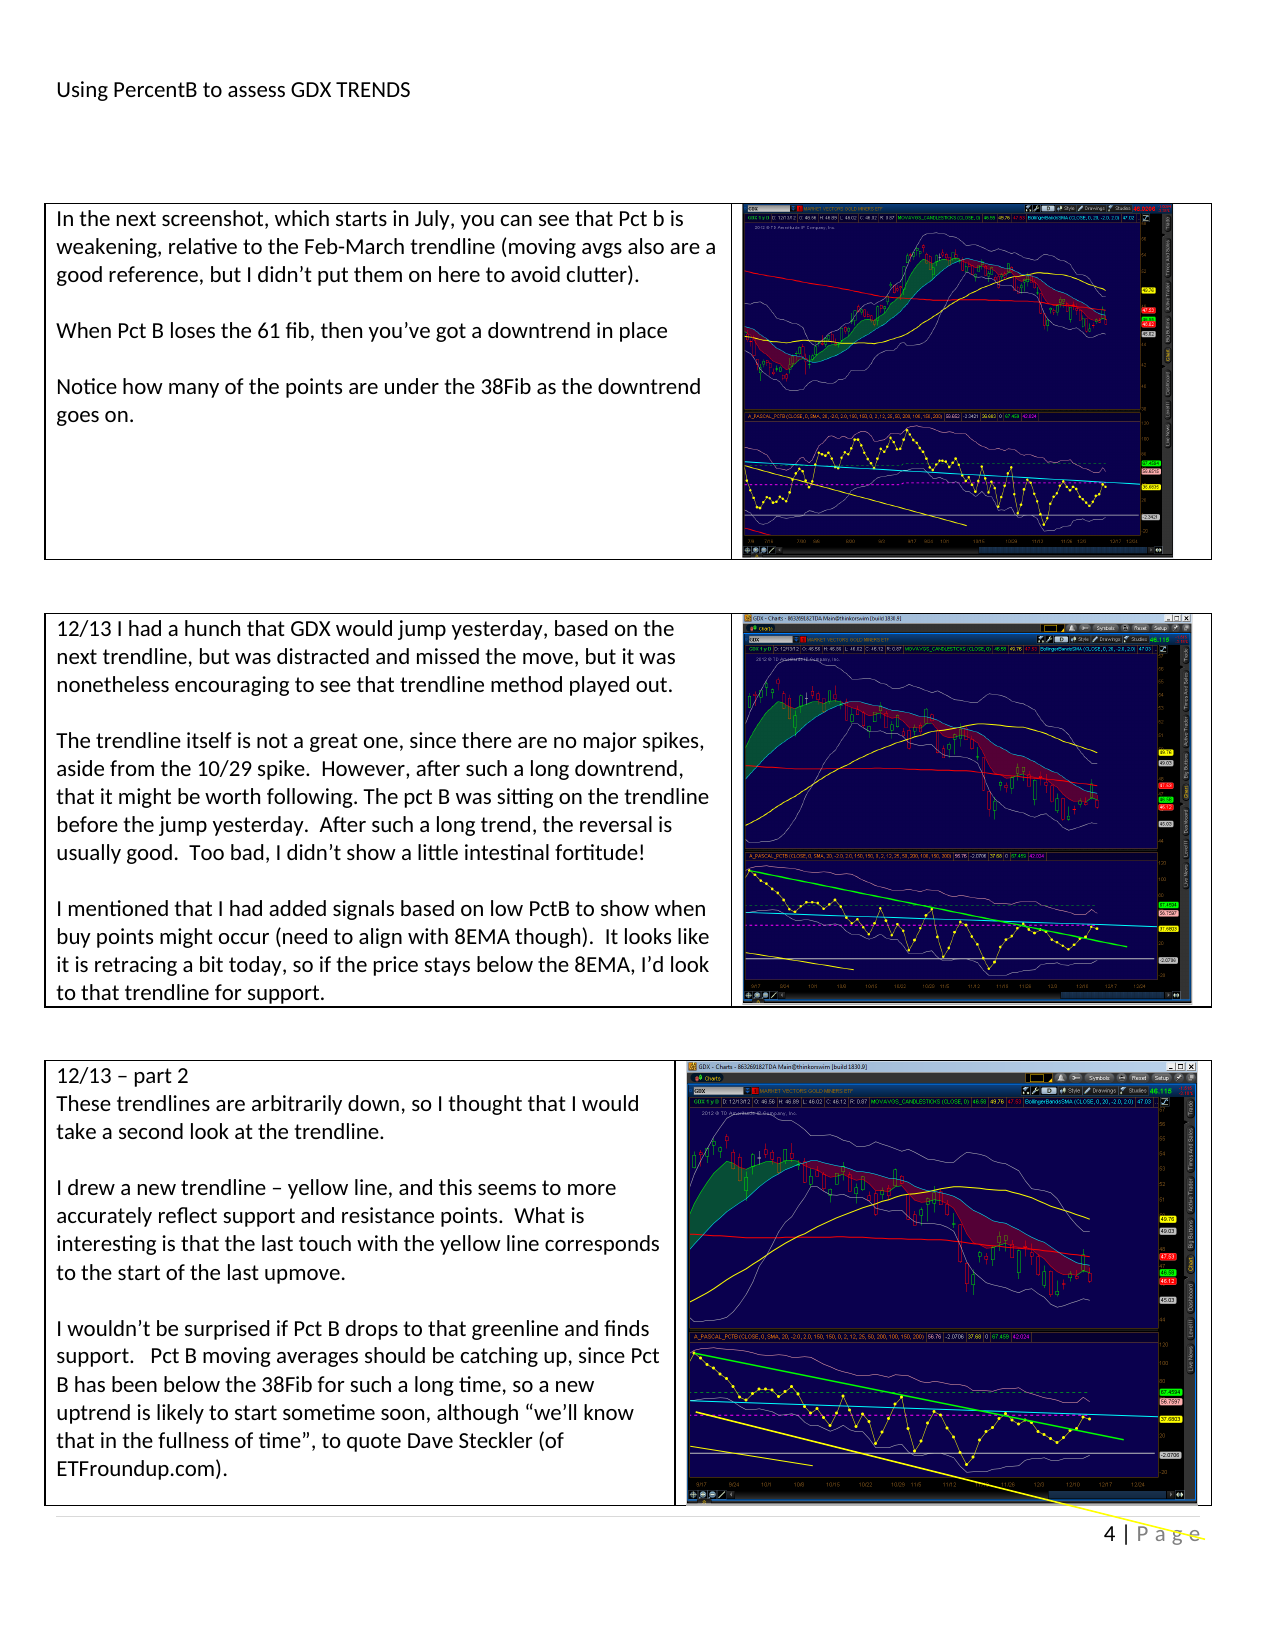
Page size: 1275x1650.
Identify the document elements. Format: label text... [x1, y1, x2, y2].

table_header 12/13 I had a hunch that GDX would jump yesterday, based on the next trendline, but was distracted and missed the move, but it was nonetheless encouraging to see that trendline method played out. The trendline itself is not a great one, since there are no major spikes, aside from the 10/29 spike. However, after such a long downtrend, that it might be worth following. The pct B was sitting on the trendline before the jump yesterday. After such a long trend, the reversal is usually good. Too bad, I didn’t show a little intestinal fortitude! I mentioned that I had added signals based on low PctB to show when buy points might occur (need to align with 8EMA though). It looks like it is retracing a bit today, so if the price stays below the 8EMA, I’d look to that trendline for support. [46, 614, 731, 1006]
table_header [732, 204, 742, 559]
table_header In the next screenshot, which starts in July, you can see that Pct b is weakening, relative to the Feb-March trendline (moving avgs also are a good reference, but I didn’t put them on here to avoid clutter). When Pct B loses the 61 fib, then you’ve got a downtrend in place Notice how many of the points are under the 38Fib as the downtrend goes on. [46, 204, 731, 559]
table_header [732, 614, 1211, 1006]
picture [742, 204, 1175, 559]
table_header 12/13 – part 2 These trendlines are arbitrarily down, so I thought that I would take a second look at the trendline. I drew a new trendline – yellow line, and this seems to more accurately reflect support and resistance points. What is interesting is that the last touch with the yellow line corresponds to the start of the last upmove. I wouldn’t be surprised if Pct B drops to that greenline and finds support. Pct B moving averages should be catching up, since Pct B has been below the 38Fib for such a long time, so a new uptrend is likely to start sometime soon, although “we’ll know that in the fullness of time”, to quote Dave Steckler (of ETFroundup.com). [46, 1061, 674, 1505]
table_header [1175, 204, 1211, 559]
picture [742, 614, 1193, 1005]
table_header [1198, 1061, 1211, 1505]
picture [686, 1061, 1198, 1506]
table_header [676, 1061, 686, 1505]
